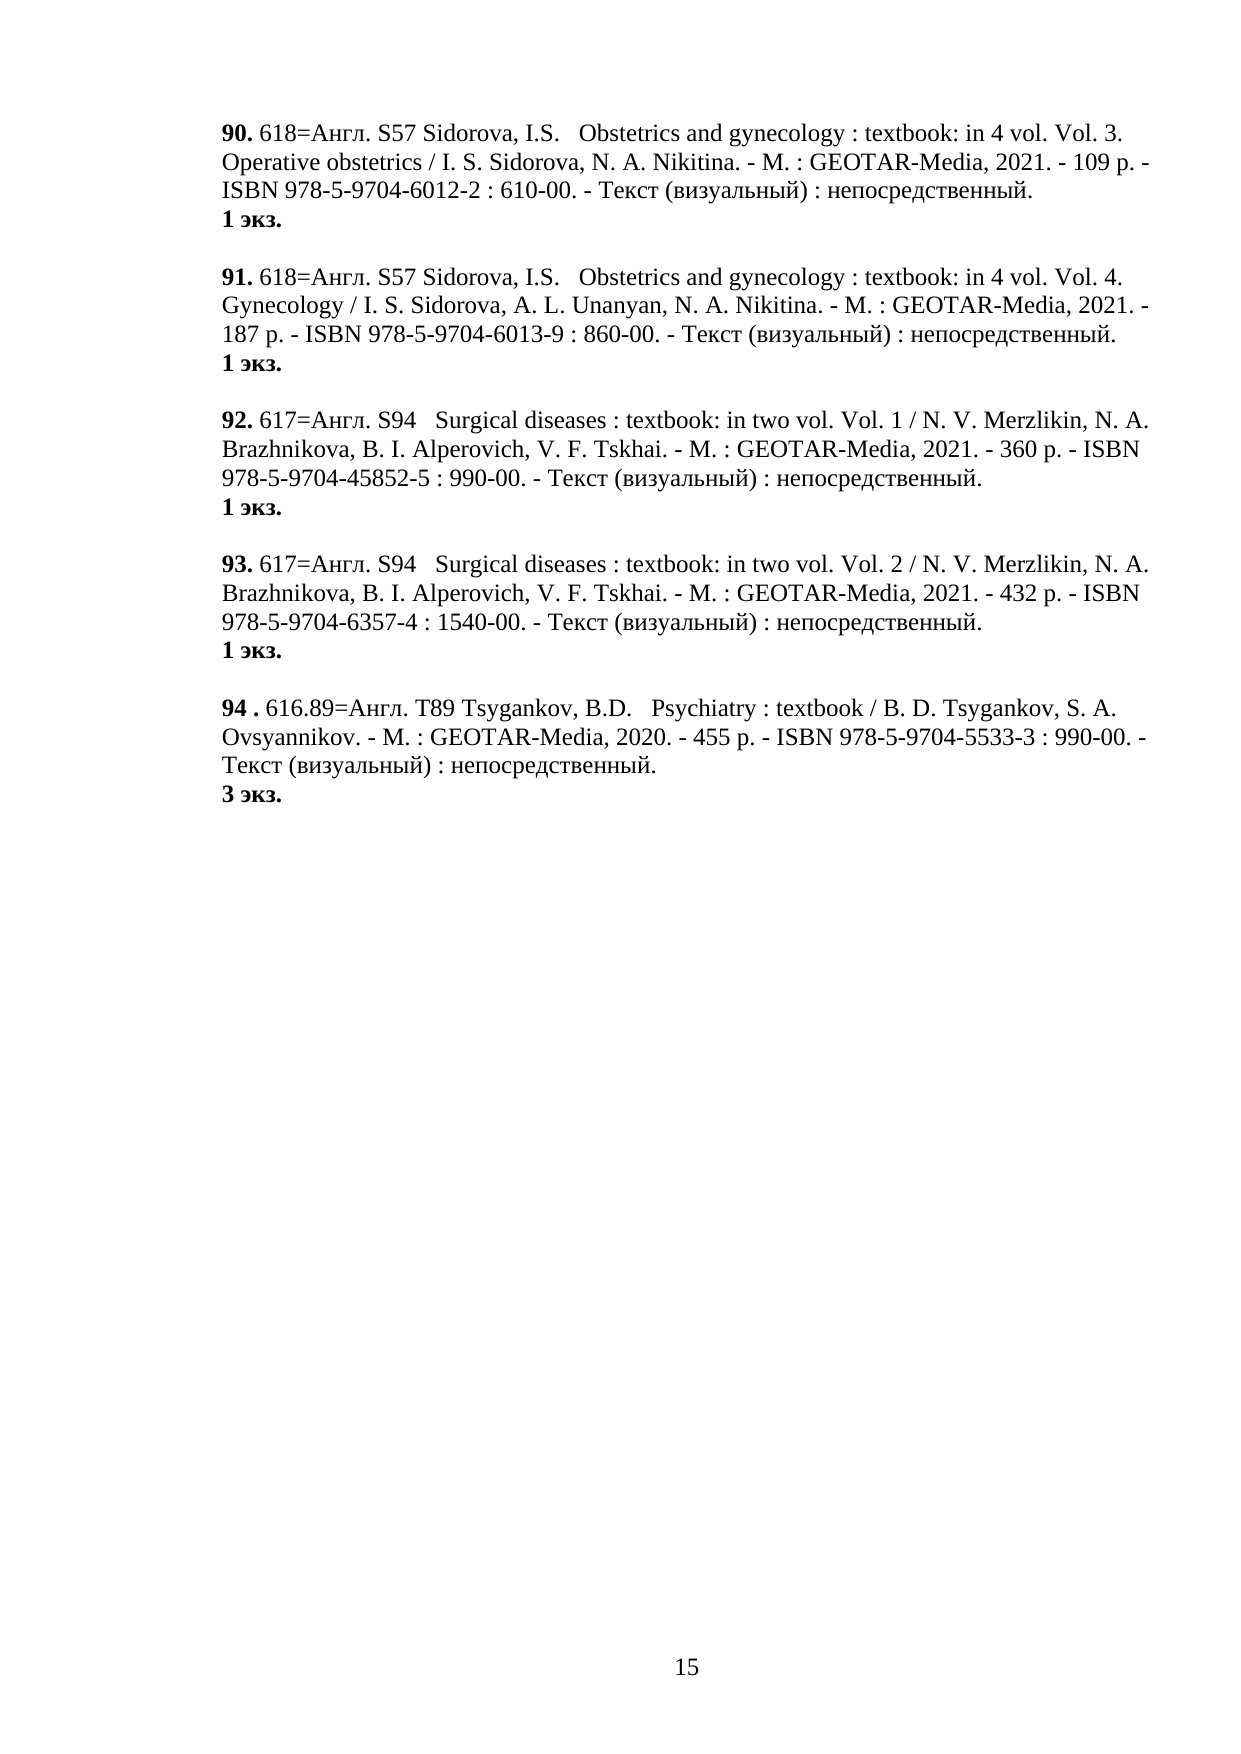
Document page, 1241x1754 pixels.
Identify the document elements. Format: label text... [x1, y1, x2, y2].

text 1 экз. [222, 204, 1152, 233]
text 94 . 616.89=Англ. T89 Tsygankov, B.D. Psychiatry : textbook / B. D. Tsygankov, S. A. Ovsyannikov. - M. : GEOTAR-Media, 2020. - 455 p. - ISBN 978-5-9704-5533-3 : 990-00. - Текст (визуальный) : непосредственный. [222, 693, 1152, 779]
text 1 экз. [222, 636, 1152, 664]
text 1 экз. [222, 348, 1152, 377]
text 90. 618=Англ. S57 Sidorova, I.S. Obstetrics and gynecology : textbook: in 4 vol. Vol. 3. Operative obstetrics / I. S. Sidorova, N. A. Nikitina. - M. : GEOTAR-Media, 2021. - 109 p. - ISBN 978-5-9704-6012-2 : 610-00. - Текст (визуальный) : непосредственный. [222, 118, 1152, 204]
text 3 экз. [222, 779, 1152, 808]
text 1 экз. [222, 492, 1152, 521]
text 93. 617=Англ. S94 Surgical diseases : textbook: in two vol. Vol. 2 / N. V. Merzlikin, N. A. Brazhnikova, B. I. Alperovich, V. F. Tskhai. - M. : GEOTAR-Media, 2021. - 432 p. - ISBN 978-5-9704-6357-4 : 1540-00. - Текст (визуальный) : непосредственный. [222, 549, 1152, 636]
text 92. 617=Англ. S94 Surgical diseases : textbook: in two vol. Vol. 1 / N. V. Merzlikin, N. A. Brazhnikova, B. I. Alperovich, V. F. Tskhai. - M. : GEOTAR-Media, 2021. - 360 p. - ISBN 978-5-9704-45852-5 : 990-00. - Текст (визуальный) : непосредственный. [222, 406, 1152, 492]
text 91. 618=Англ. S57 Sidorova, I.S. Obstetrics and gynecology : textbook: in 4 vol. Vol. 4. Gynecology / I. S. Sidorova, A. L. Unanyan, N. A. Nikitina. - M. : GEOTAR-Media, 2021. - 187 p. - ISBN 978-5-9704-6013-9 : 860-00. - Текст (визуальный) : непосредственный. [222, 262, 1152, 348]
